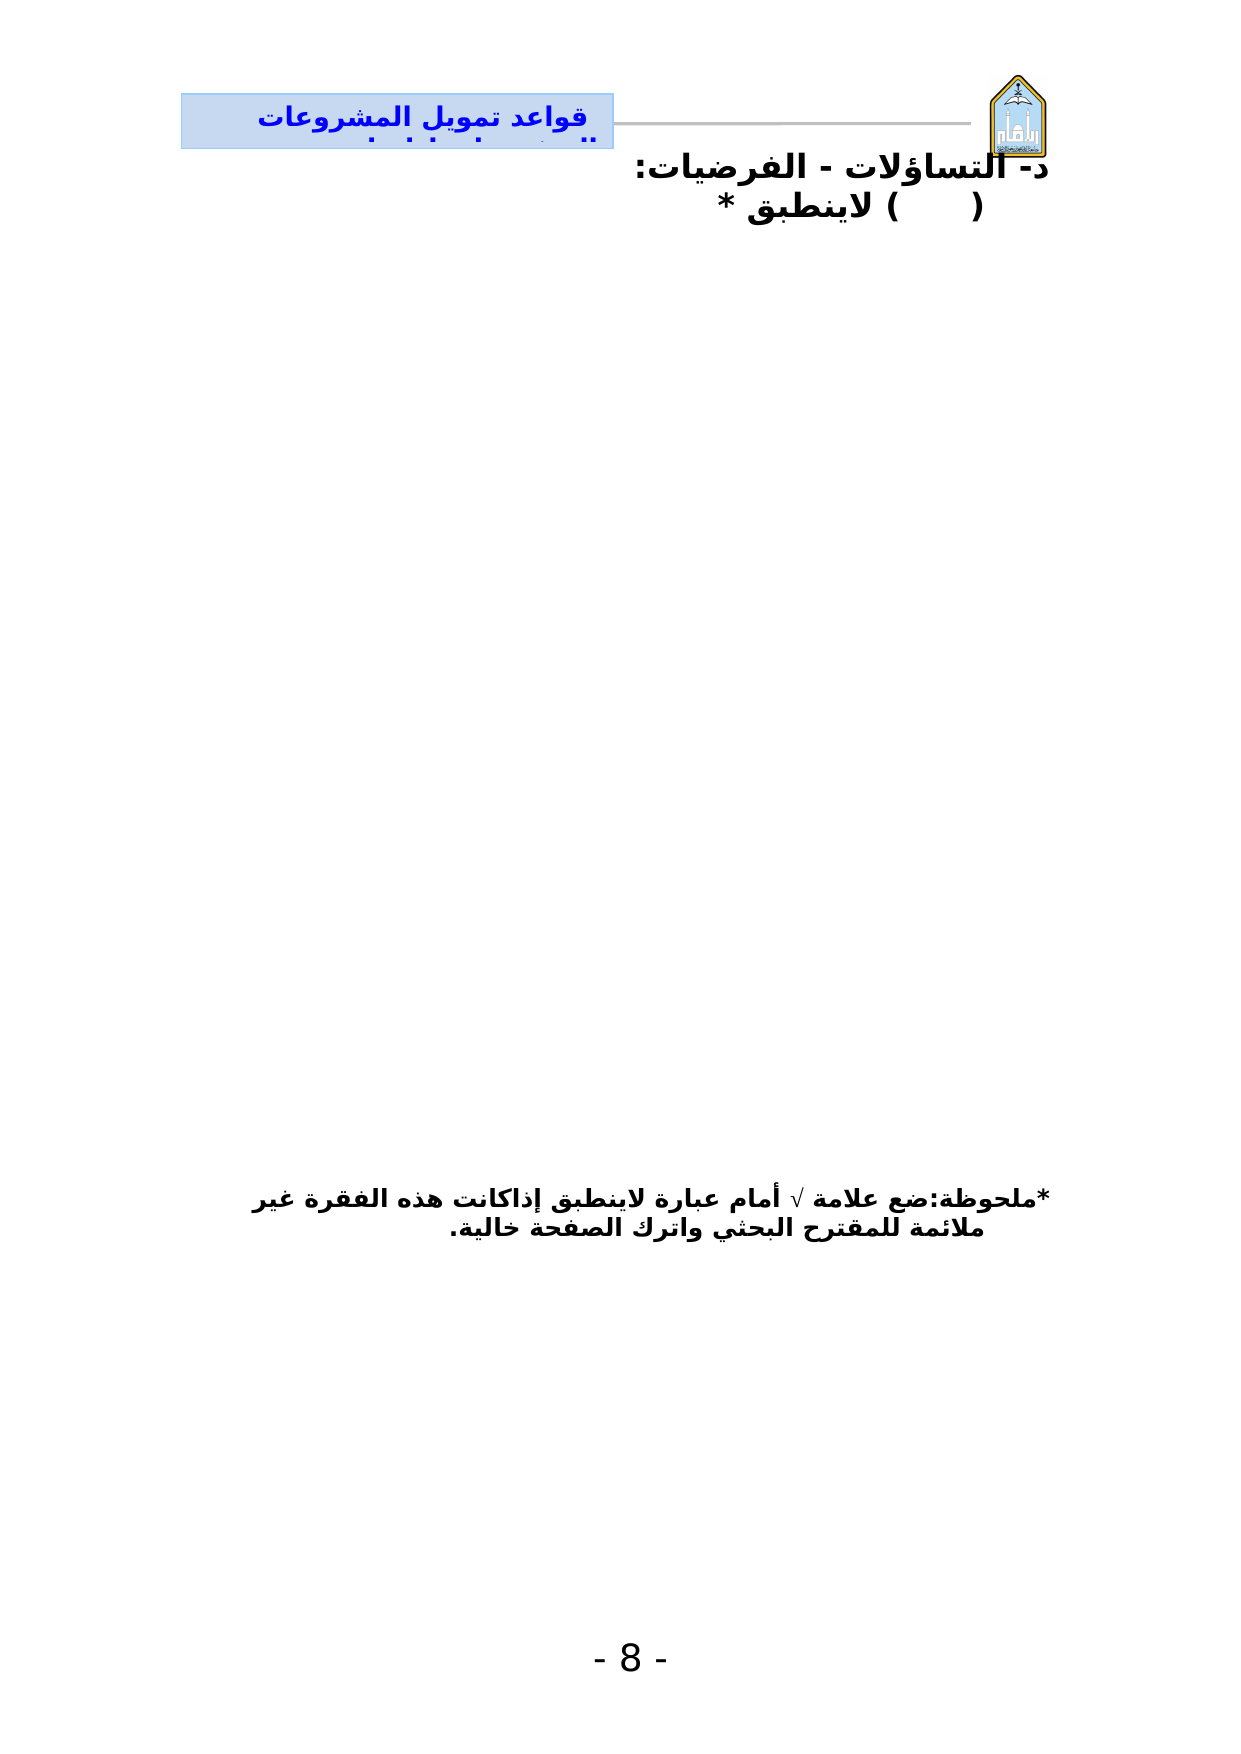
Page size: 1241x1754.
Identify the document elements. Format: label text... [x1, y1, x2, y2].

text *ملحوظة:ضع علامة √ أمام عبارة لاينطبق إذاكانت هذه الفقرة غير ملائمة للمقترح البحثي واترك الصفحة خالية. [177, 1184, 1050, 1243]
picture [988, 74, 1048, 148]
text د- التساؤلات - الفرضيات: ( ) لاينطبق * [177, 148, 1050, 264]
